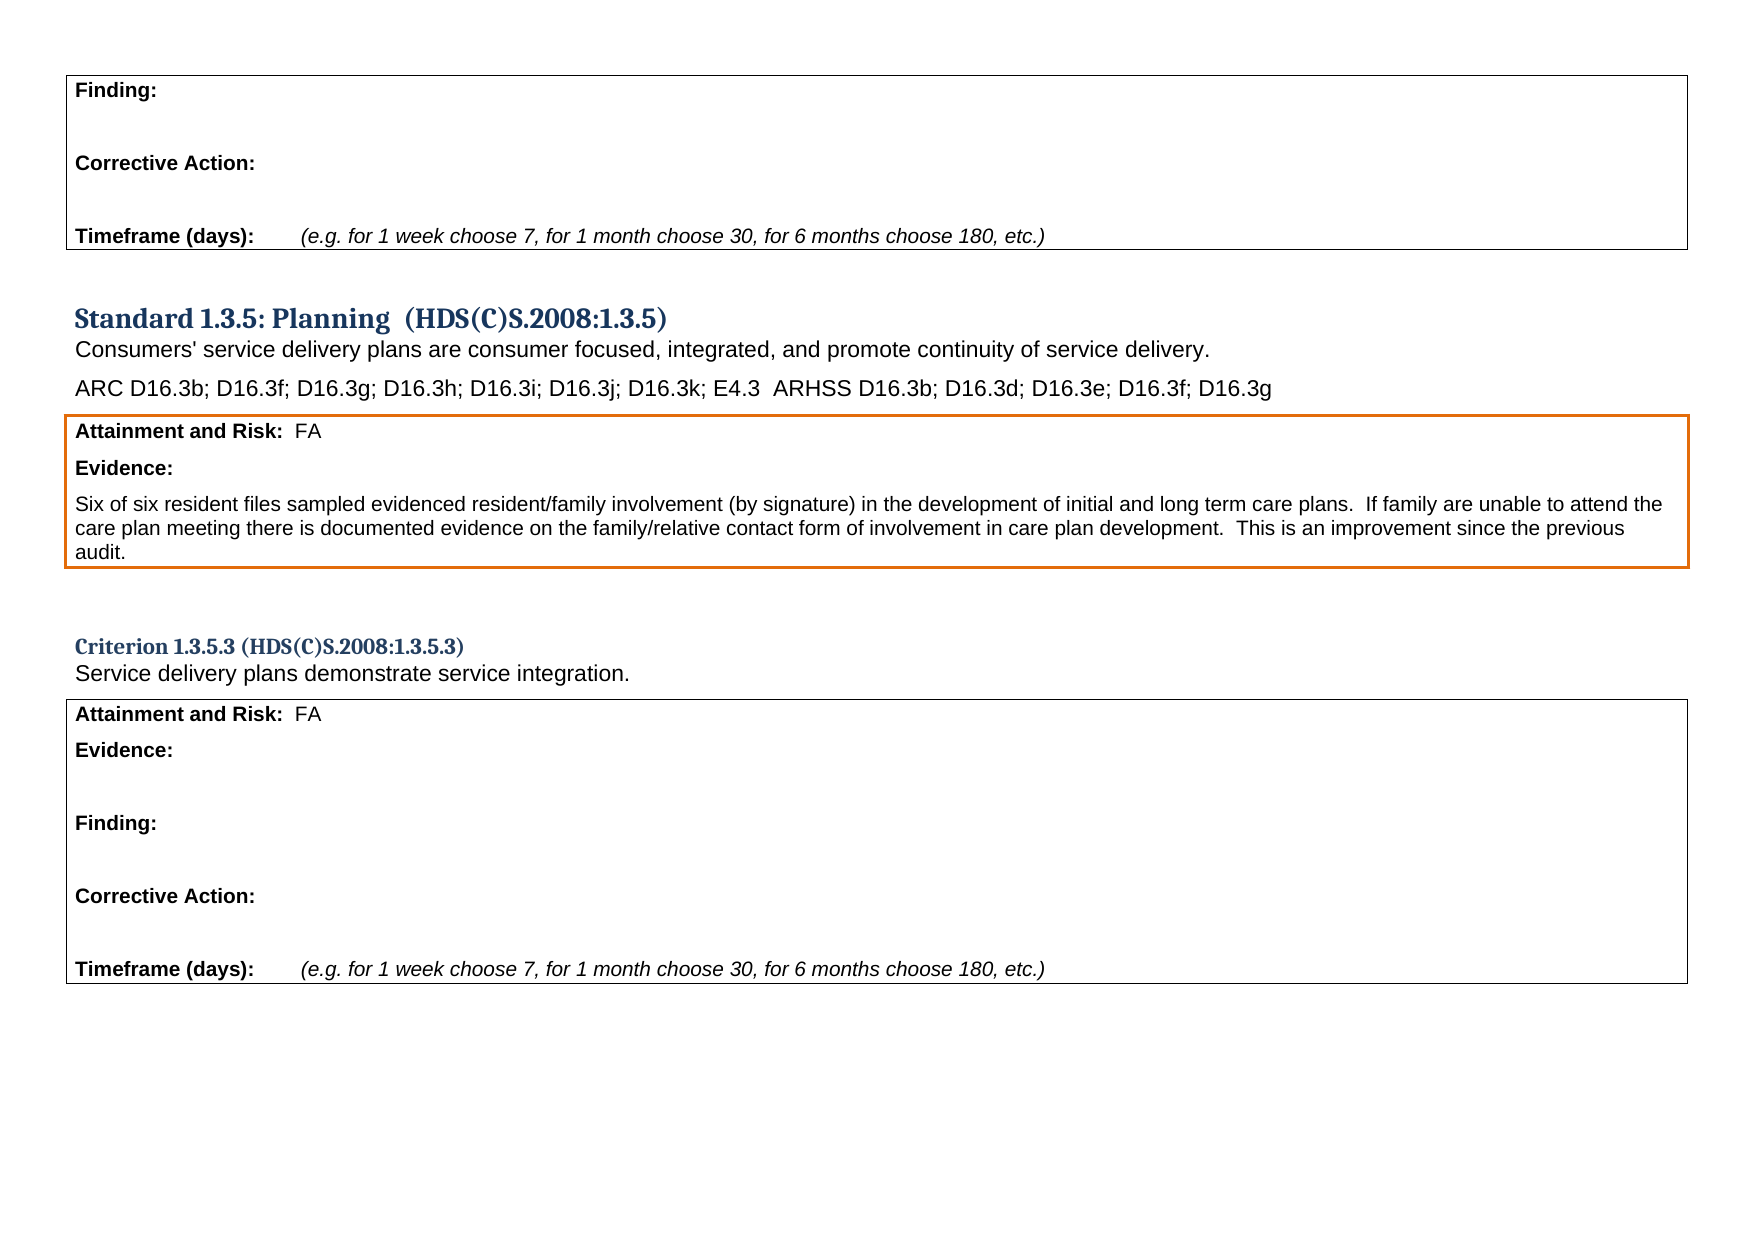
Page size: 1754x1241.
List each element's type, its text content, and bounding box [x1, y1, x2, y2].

subtitle Standard 1.3.5: Planning (HDS(C)S.2008:1.3.5) [75, 302, 1679, 336]
text Corrective Action: [67, 881, 1687, 908]
text Attainment and Risk: FA [67, 417, 1687, 443]
text Attainment and Risk: FA [67, 700, 1687, 726]
subtitle Criterion 1.3.5.3 (HDS(C)S.2008:1.3.5.3) [75, 634, 1679, 660]
text Timeframe (days): (e.g. for 1 week choose 7, for 1 month choose 30, for 6 months choose 180, etc.) [67, 954, 1687, 983]
text Timeframe (days): (e.g. for 1 week choose 7, for 1 month choose 30, for 6 months choose 180, etc.) [67, 221, 1687, 249]
text Finding: [67, 808, 1687, 835]
text Corrective Action: [67, 148, 1687, 174]
text Consumers' service delivery plans are consumer focused, integrated, and promote continuity of service delivery. [75, 336, 1679, 362]
text Evidence: [67, 736, 1687, 762]
text Six of six resident files sampled evidenced resident/family involvement (by signature) in the development of initial and long term care plans. If family are unable to attend the care plan meeting there is documented evidence on the family/relative contact form of involvement in care plan development. This is an improvement since the previous audit. [67, 487, 1687, 566]
text Finding: [67, 76, 1687, 102]
text ARC D16.3b; D16.3f; D16.3g; D16.3h; D16.3i; D16.3j; D16.3k; E4.3 ARHSS D16.3b; D16.3d; D16.3e; D16.3f; D16.3g [75, 375, 1679, 401]
text Service delivery plans demonstrate service integration. [75, 660, 1679, 687]
text Evidence: [67, 450, 1687, 479]
